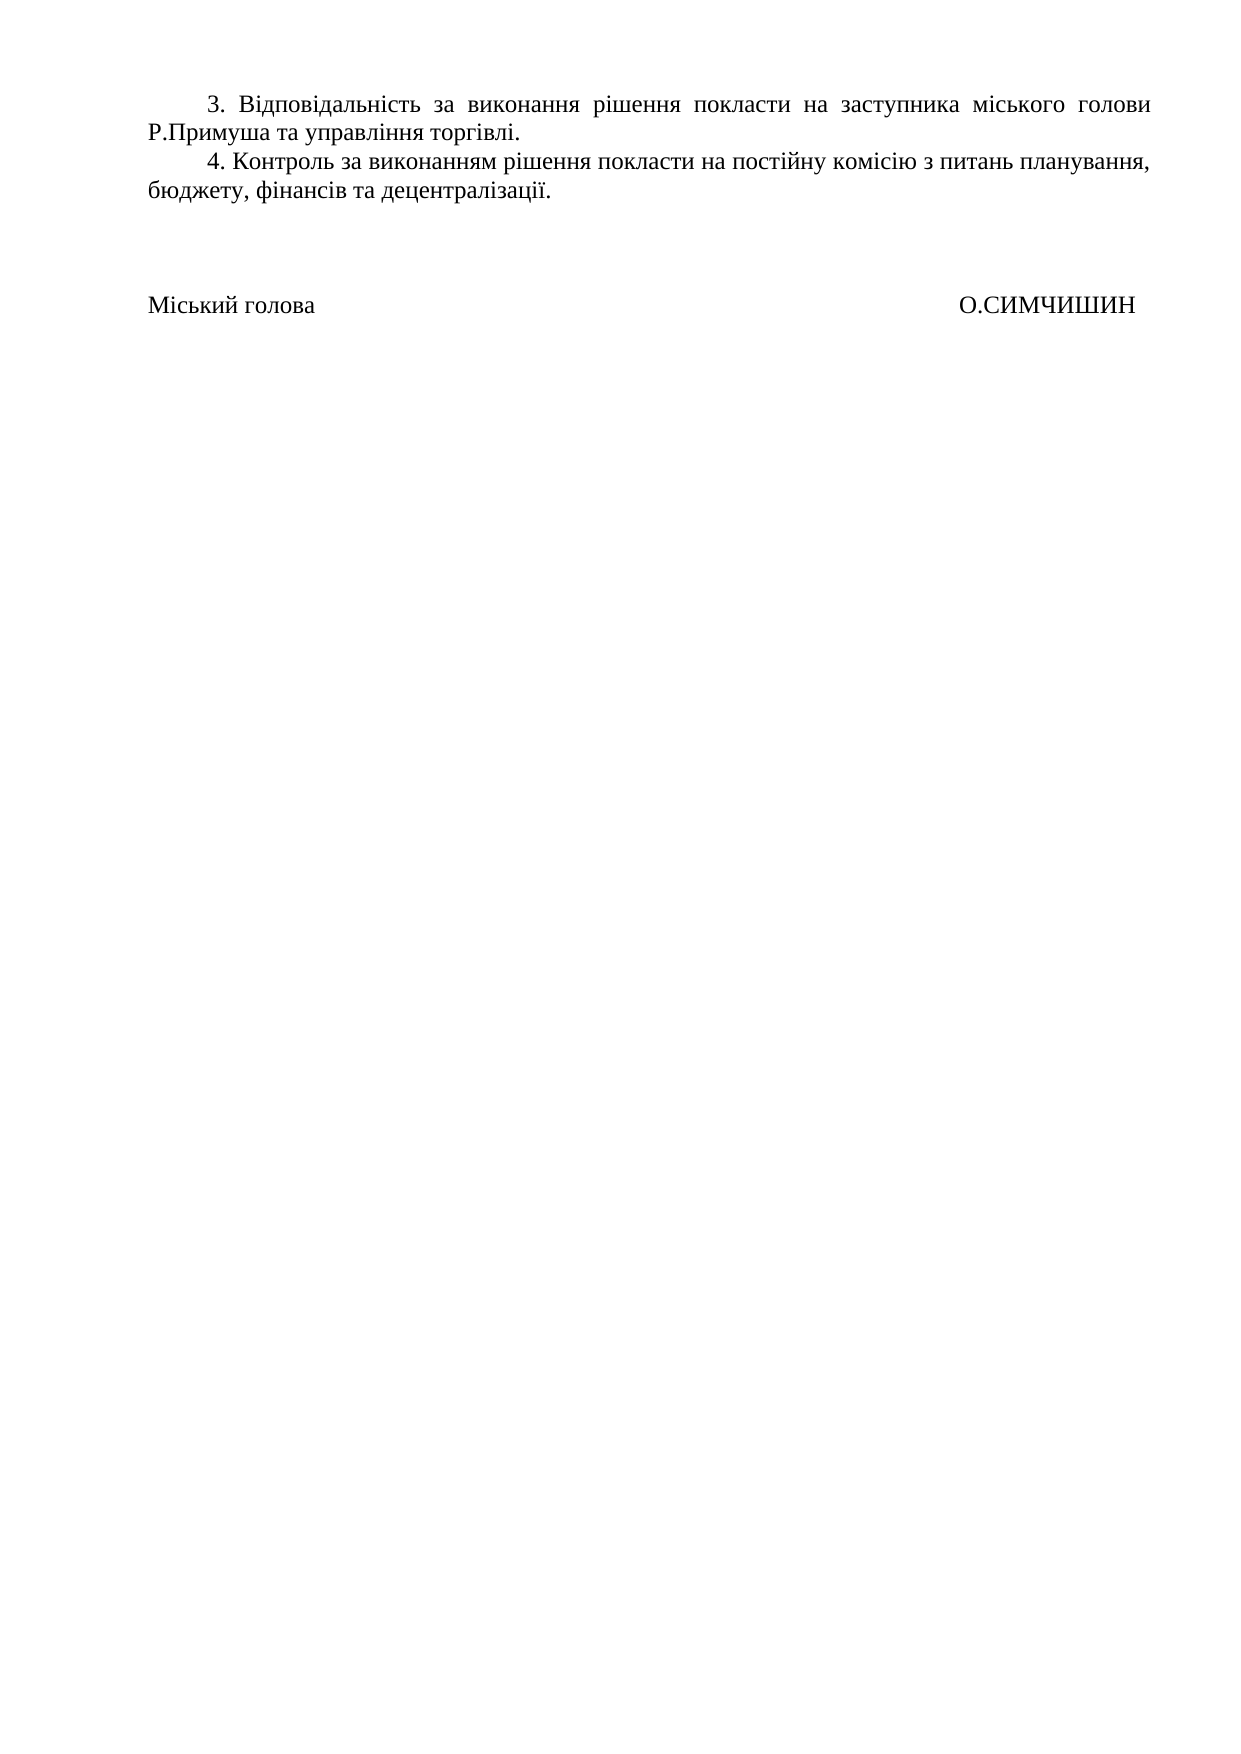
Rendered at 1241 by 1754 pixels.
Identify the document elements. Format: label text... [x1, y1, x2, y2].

text 3. Відповідальність за виконання рішення покласти на заступника міського голови Р.Примуша та управління торгівлі. [148, 89, 1152, 146]
text Міський голова О.СИМЧИШИН [148, 290, 1152, 319]
text 4. Контроль за виконанням рішення покласти на постійну комісію з питань планування, бюджету, фінансів та децентралізації. [148, 146, 1152, 204]
